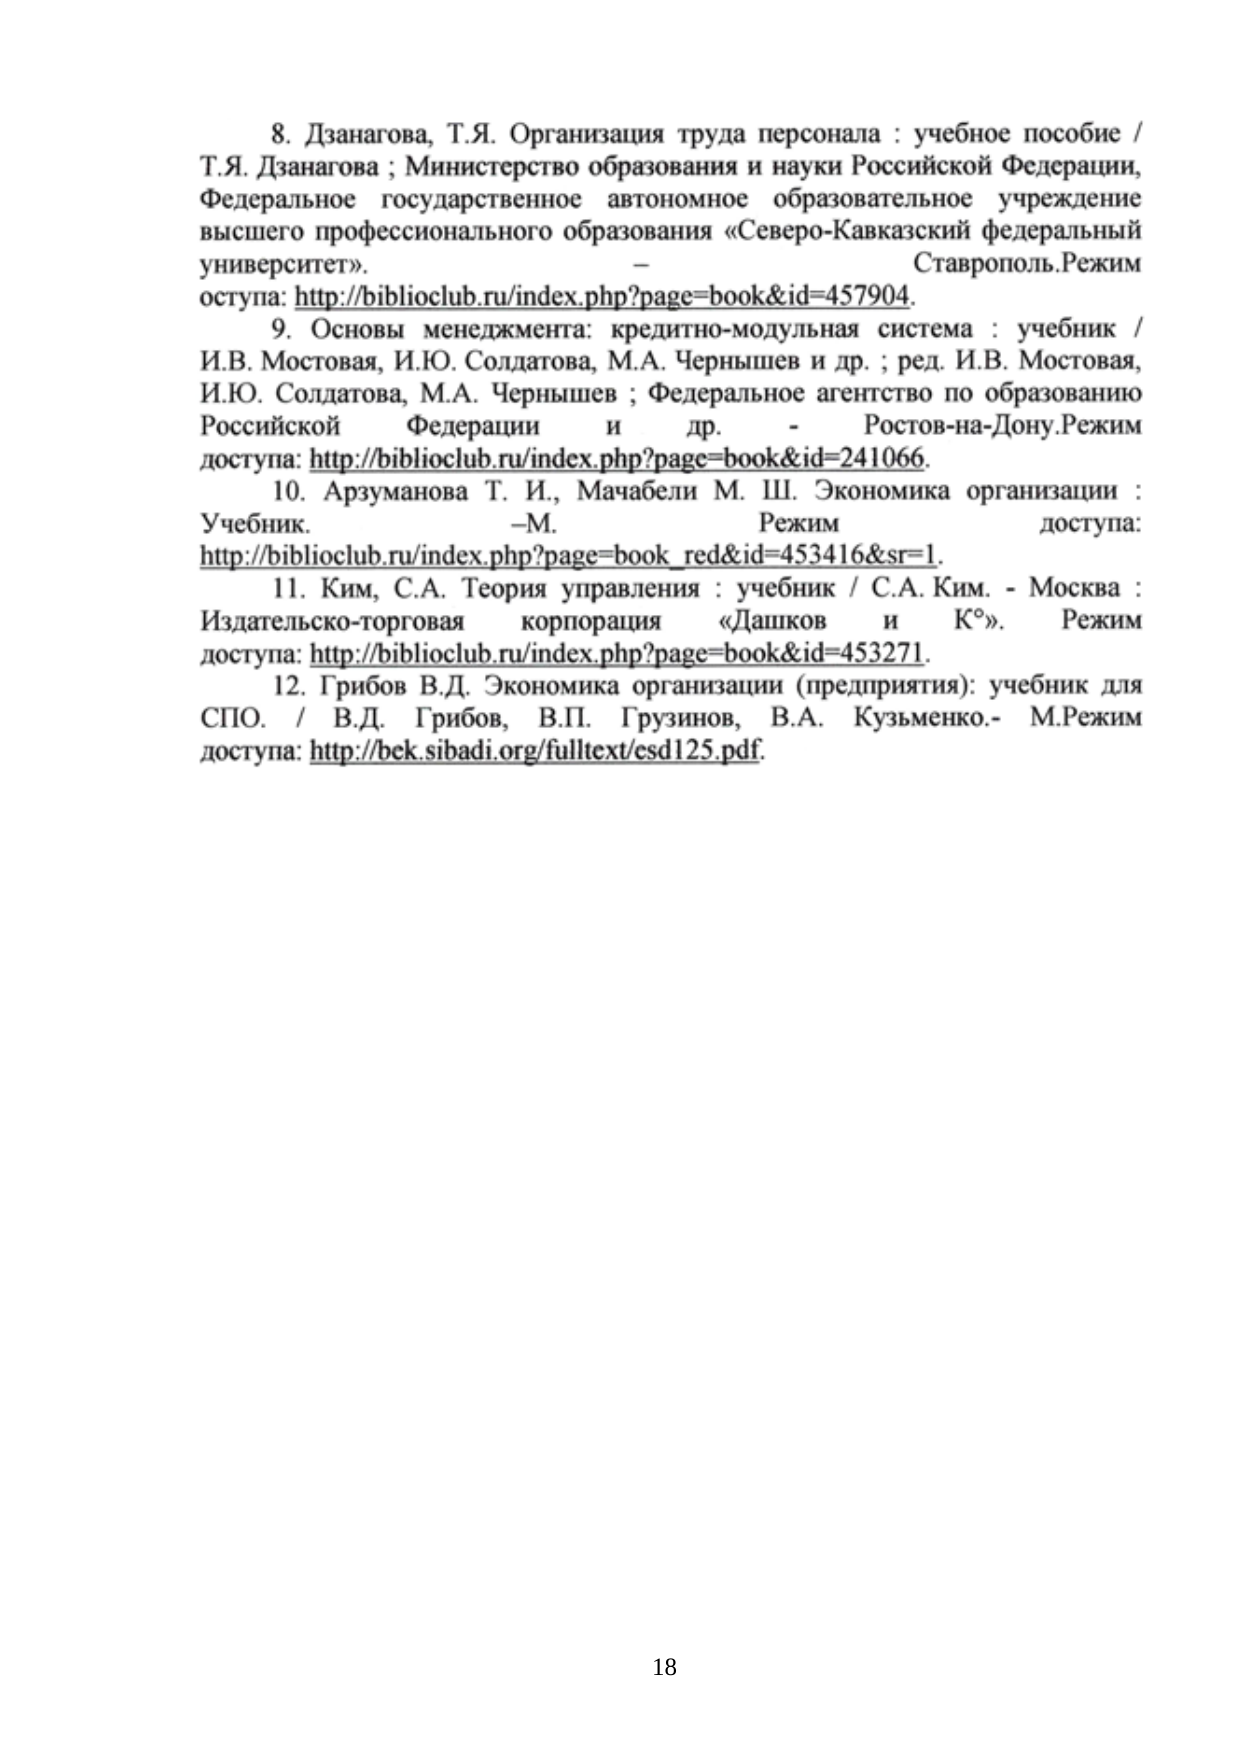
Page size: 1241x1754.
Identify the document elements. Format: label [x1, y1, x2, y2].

picture [177, 118, 1152, 779]
